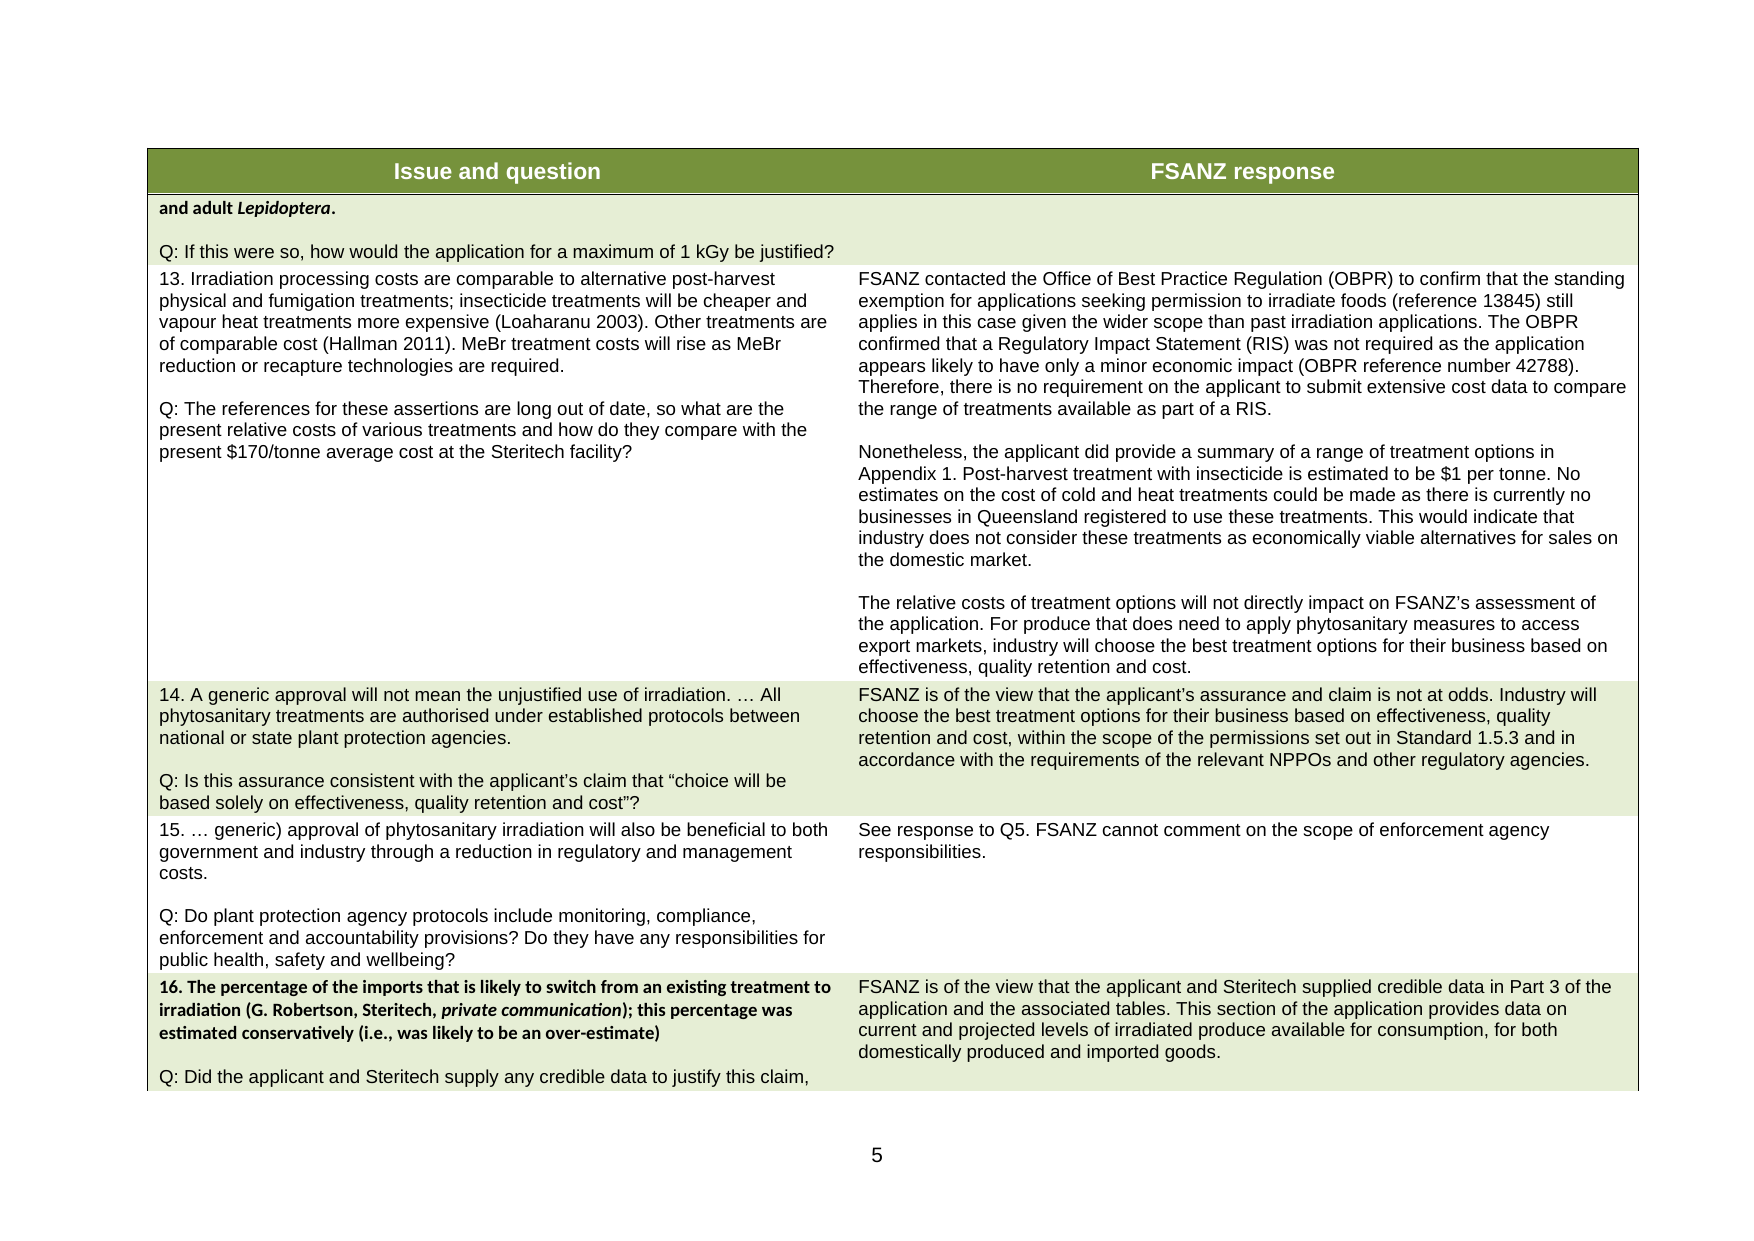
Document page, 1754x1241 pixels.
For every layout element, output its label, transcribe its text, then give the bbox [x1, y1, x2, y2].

table_cell See response to Q5. FSANZ cannot comment on the scope of enforcement agency responsibilities. [847, 816, 1638, 973]
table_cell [148, 973, 847, 1091]
table_cell FSANZ contacted the Office of Best Practice Regulation (OBPR) to confirm that the standing exemption for applications seeking permission to irradiate foods (reference 13845) still applies in this case given the wider scope than past irradiation applications. The OBPR confirmed that a Regulatory Impact Statement (RIS) was not required as the application appears likely to have only a minor economic impact (OBPR reference number 42788). Therefore, there is no requirement on the applicant to submit extensive cost data to compare the range of treatments available as part of a RIS. Nonetheless, the applicant did provide a summary of a range of treatment options in Appendix 1. Post-harvest treatment with insecticide is estimated to be $1 per tonne. No estimates on the cost of cold and heat treatments could be made as there is currently no businesses in Queensland registered to use these treatments. This would indicate that industry does not consider these treatments as economically viable alternatives for sales on the domestic market. The relative costs of treatment options will not directly impact on FSANZ’s assessment of the application. For produce that does need to apply phytosanitary measures to access export markets, industry will choose the best treatment options for their business based on effectiveness, quality retention and cost. [847, 265, 1638, 681]
table_header Issue and question [148, 149, 847, 193]
table_cell 14. A generic approval will not mean the unjustified use of irradiation. … All phytosanitary treatments are authorised under established protocols between national or state plant protection agencies. Q: Is this assurance consistent with the applicant’s claim that “choice will be based solely on effectiveness, quality retention and cost”? [148, 681, 847, 816]
table_cell FSANZ is of the view that the applicant’s assurance and claim is not at odds. Industry will choose the best treatment options for their business based on effectiveness, quality retention and cost, within the scope of the permissions set out in Standard 1.5.3 and in accordance with the requirements of the relevant NPPOs and other regulatory agencies. [847, 681, 1638, 816]
table_cell 13. Irradiation processing costs are comparable to alternative post-harvest physical and fumigation treatments; insecticide treatments will be cheaper and vapour heat treatments more expensive (Loaharanu 2003). Other treatments are of comparable cost (Hallman 2011). MeBr treatment costs will rise as MeBr reduction or recapture technologies are required. Q: The references for these assertions are long out of date, so what are the present relative costs of various treatments and how do they compare with the present $170/tonne average cost at the Steritech facility? [148, 265, 847, 681]
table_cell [148, 195, 847, 265]
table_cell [847, 973, 1638, 1091]
table_cell 15. … generic) approval of phytosanitary irradiation will also be beneficial to both government and industry through a reduction in regulatory and management costs. Q: Do plant protection agency protocols include monitoring, compliance, enforcement and accountability provisions? Do they have any responsibilities for public health, safety and wellbeing? [148, 816, 847, 973]
table_header FSANZ response [847, 149, 1638, 193]
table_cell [847, 195, 1638, 265]
